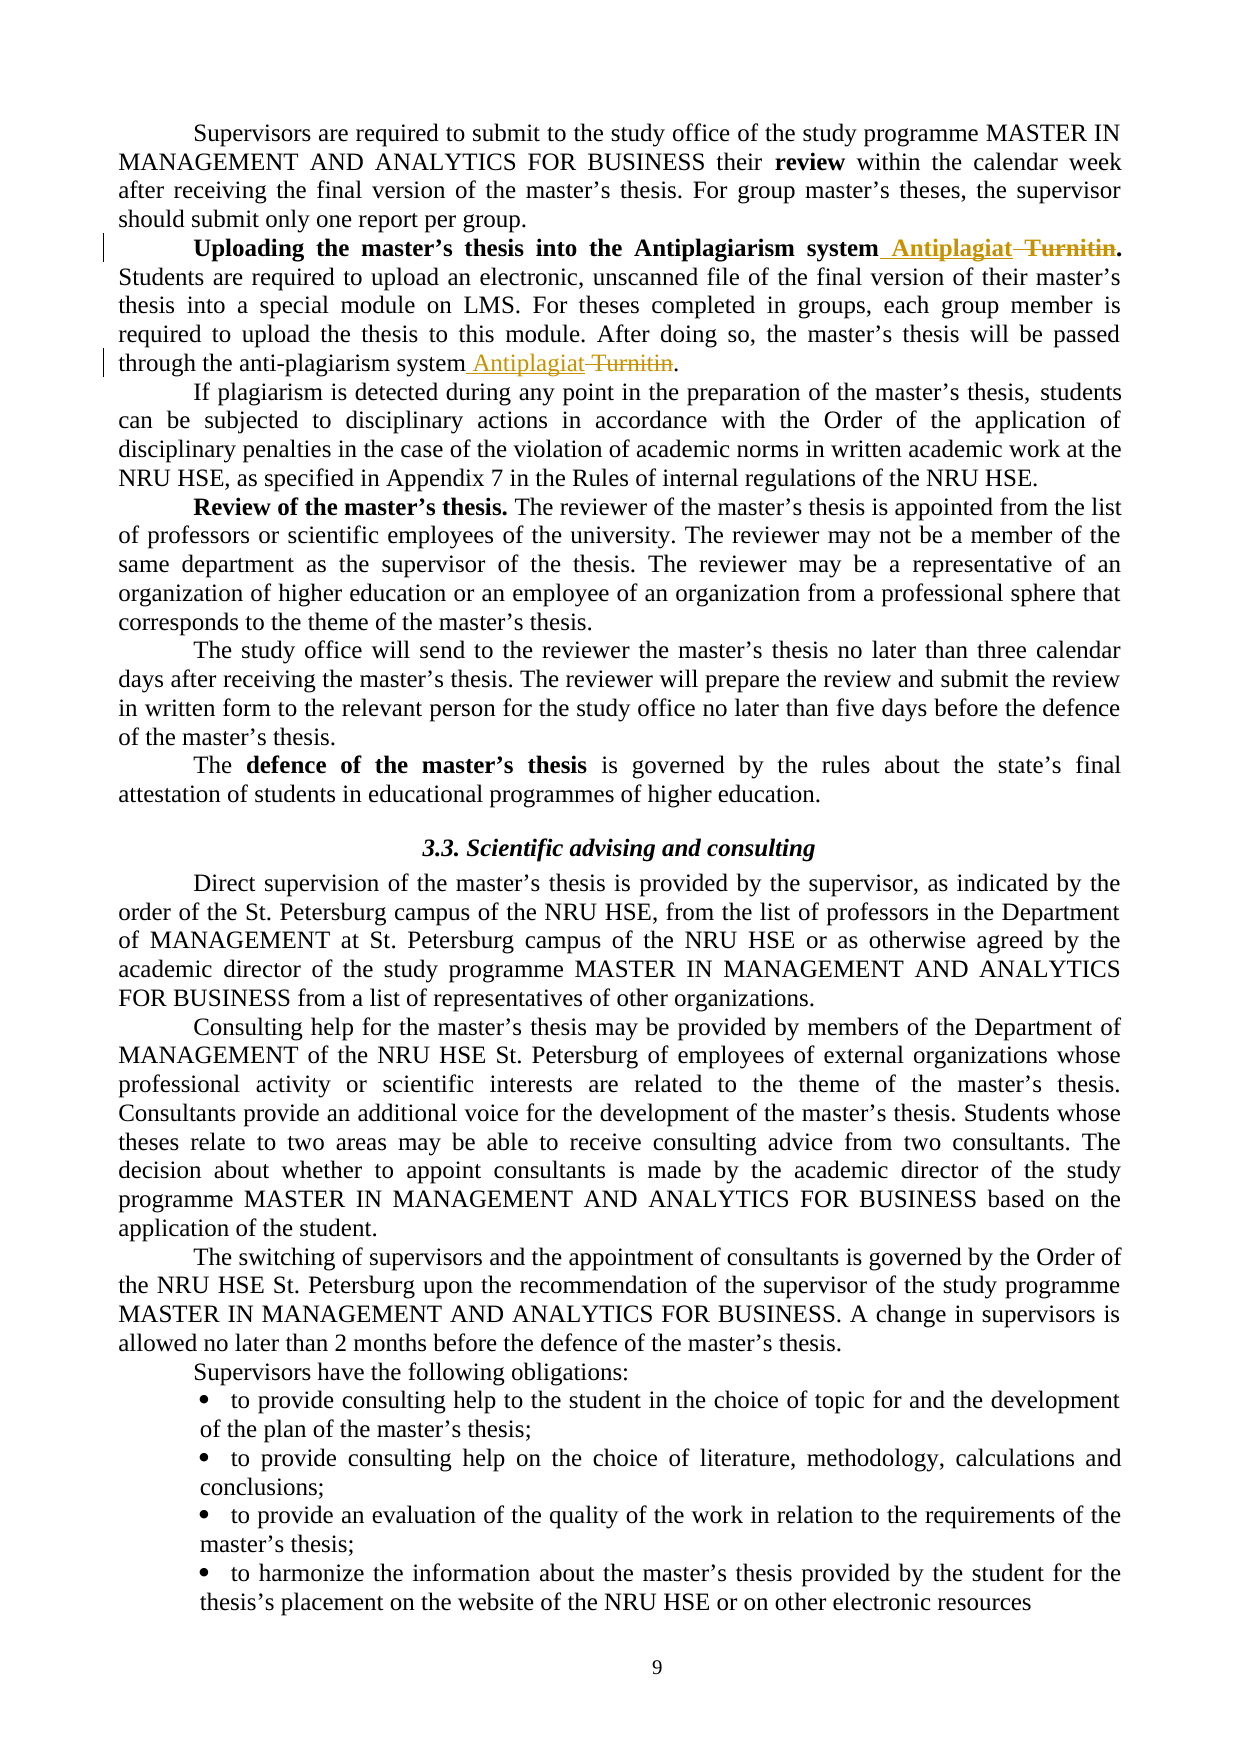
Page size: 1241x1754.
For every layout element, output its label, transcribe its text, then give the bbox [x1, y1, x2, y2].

text Supervisors have the following obligations: [118, 1357, 1122, 1386]
text The switching of supervisors and the appointment of consultants is governed by the Order of the NRU HSE St. Petersburg upon the recommendation of the supervisor of the study programme MASTER IN MANAGEMENT AND ANALYTICS FOR BUSINESS. A change in supervisors is allowed no later than 2 months before the defence of the master’s thesis. [118, 1242, 1122, 1357]
text Uploading the master’s thesis into the Antiplagiarism system. Students are required to upload an electronic, unscanned file of the final version of their master’s thesis into a special module on LMS. For theses completed in groups, each group member is required to upload the thesis to this module. After doing so, the master’s thesis will be passed through the anti-plagiarism system. [118, 233, 1122, 377]
list to provide an evaluation of the quality of the work in relation to the requirements of the master’s thesis; [199, 1501, 1122, 1558]
list to harmonize the information about the master’s thesis provided by the student for the thesis’s placement on the website of the NRU HSE or on other electronic resources [199, 1558, 1122, 1616]
text If plagiarism is detected during any point in the preparation of the master’s thesis, students can be subjected to disciplinary actions in accordance with the Order of the application of disciplinary penalties in the case of the violation of academic norms in written academic work at the NRU HSE, as specified in Appendix 7 in the Rules of internal regulations of the NRU HSE. [118, 377, 1122, 492]
list to provide consulting help on the choice of literature, methodology, calculations and conclusions; [199, 1443, 1122, 1501]
text Consulting help for the master’s thesis may be provided by members of the Department of MANAGEMENT of the NRU HSE St. Petersburg of employees of external organizations whose professional activity or scientific interests are related to the theme of the master’s thesis. Consultants provide an additional voice for the development of the master’s thesis. Students whose theses relate to two areas may be able to receive consulting advice from two consultants. The decision about whether to appoint consultants is made by the academic director of the study programme MASTER IN MANAGEMENT AND ANALYTICS FOR BUSINESS based on the application of the student. [118, 1012, 1122, 1242]
subtitle 3.3. Scientific advising and consulting [118, 833, 1122, 862]
text Supervisors are required to submit to the study office of the study programme MASTER IN MANAGEMENT AND ANALYTICS FOR BUSINESS their review within the calendar week after receiving the final version of the master’s thesis. For group master’s theses, the supervisor should submit only one report per group. [118, 118, 1122, 233]
text The defence of the master’s thesis is governed by the rules about the state’s final attestation of students in educational programmes of higher education. [118, 751, 1122, 808]
text Direct supervision of the master’s thesis is provided by the supervisor, as indicated by the order of the St. Petersburg campus of the NRU HSE, from the list of professors in the Department of MANAGEMENT at St. Petersburg campus of the NRU HSE or as otherwise agreed by the academic director of the study programme MASTER IN MANAGEMENT AND ANALYTICS FOR BUSINESS from a list of representatives of other organizations. [118, 868, 1122, 1012]
list to provide consulting help to the student in the choice of topic for and the development of the plan of the master’s thesis; [199, 1386, 1122, 1443]
text The study office will send to the reviewer the master’s thesis no later than three calendar days after receiving the master’s thesis. The reviewer will prepare the review and submit the review in written form to the relevant person for the study office no later than five days before the defence of the master’s thesis. [118, 636, 1122, 751]
text Review of the master’s thesis. The reviewer of the master’s thesis is appointed from the list of professors or scientific employees of the university. The reviewer may not be a member of the same department as the supervisor of the thesis. The reviewer may be a representative of an organization of higher education or an employee of an organization from a professional sphere that corresponds to the theme of the master’s thesis. [118, 492, 1122, 636]
